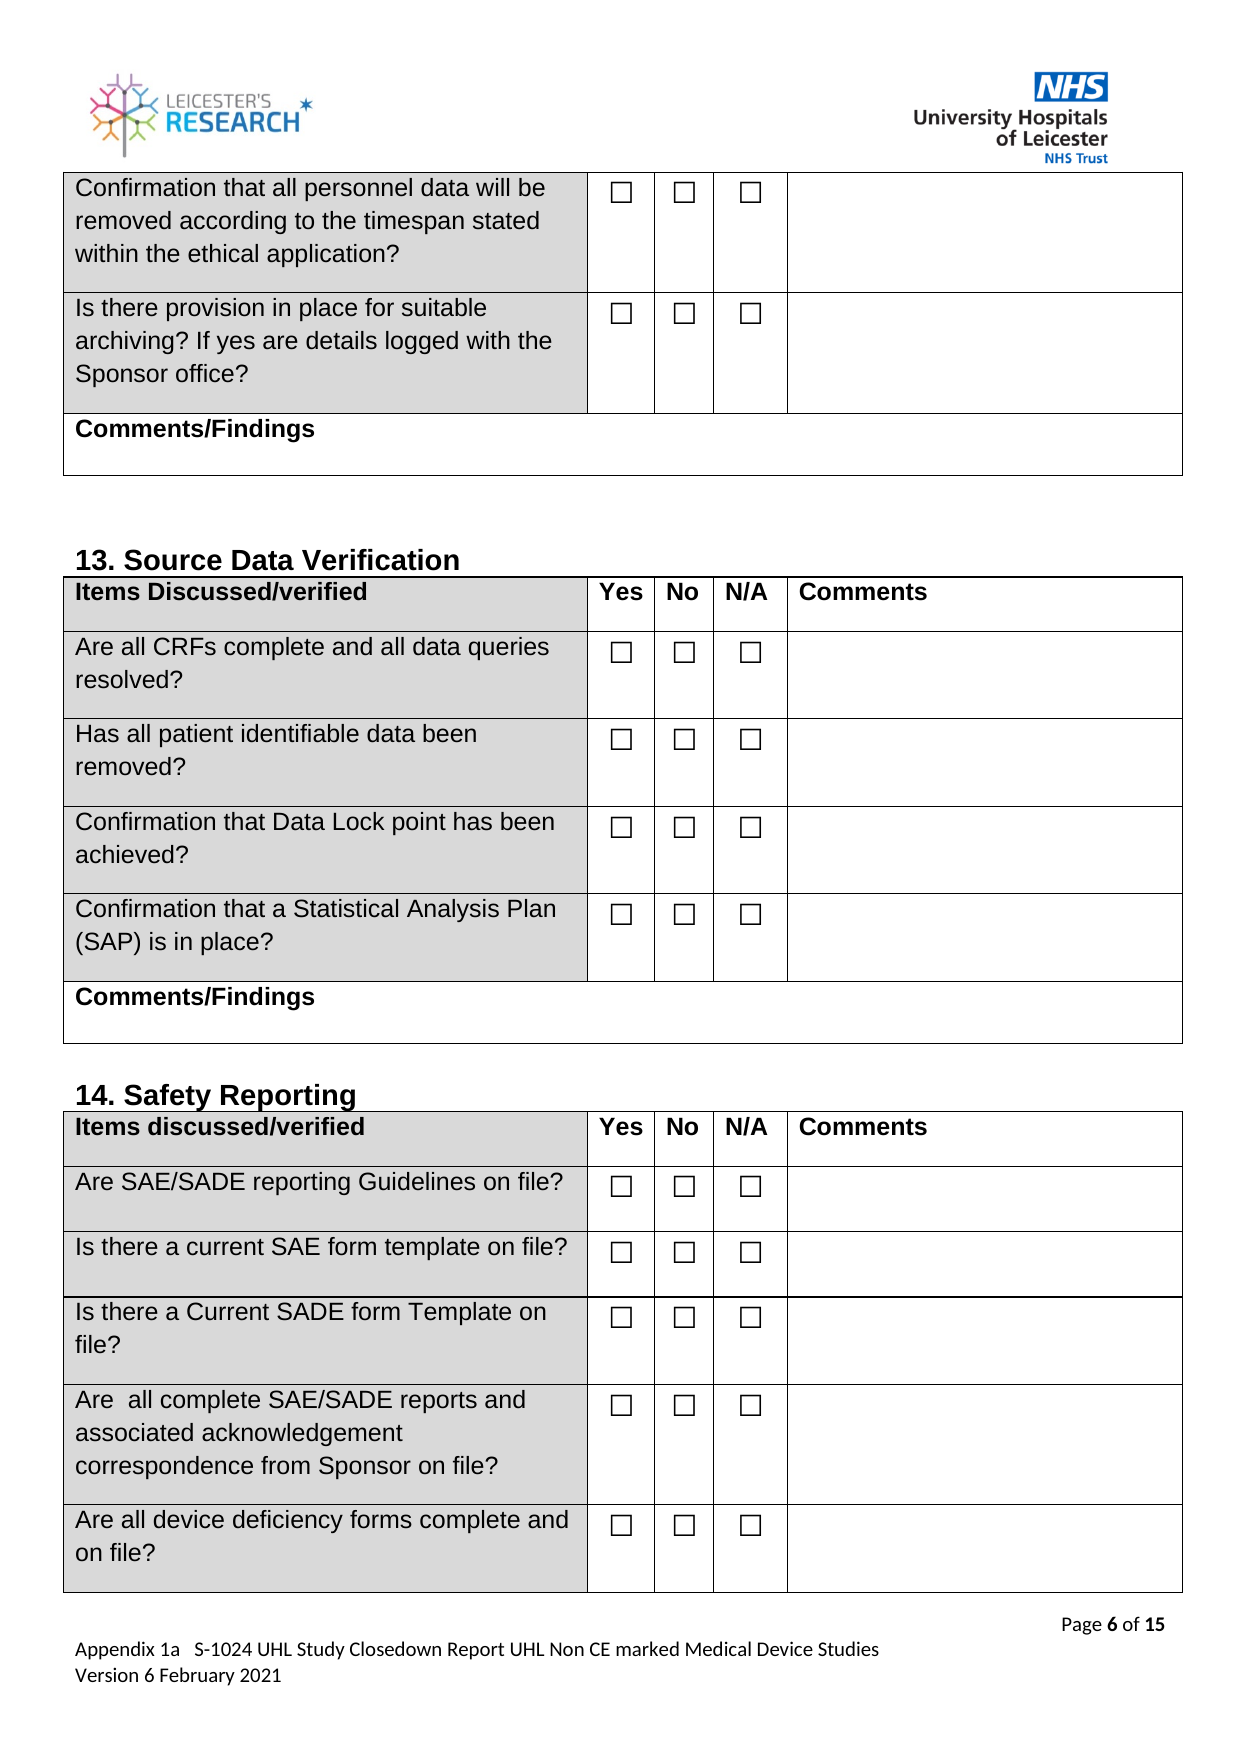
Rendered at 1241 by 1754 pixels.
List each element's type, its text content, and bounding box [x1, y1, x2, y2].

table_cell Confirmation that Data Lock point has been achieved? [64, 807, 587, 893]
table_cell Has all patient identifiable data been removed? [64, 719, 587, 806]
table_cell [788, 1505, 1182, 1592]
table_header Items Discussed/verified [64, 578, 587, 631]
table_cell [788, 173, 1182, 292]
table_cell Is there a current SAE form template on file? [64, 1232, 587, 1296]
table_header No [655, 578, 713, 631]
table_cell Are all CRFs complete and all data queries resolved? [64, 632, 587, 718]
table_cell Is there a Current SADE form Template on file? [64, 1298, 587, 1384]
table_cell [788, 1385, 1182, 1504]
table_cell [788, 293, 1182, 413]
table_cell [788, 632, 1182, 718]
table_cell Is there provision in place for suitable archiving? If yes are details logged with the Sponsor office? [64, 293, 587, 413]
table_cell [788, 1298, 1182, 1384]
table_cell Are SAE/SADE reporting Guidelines on file? [64, 1167, 587, 1231]
table_cell Confirmation that all personnel data will be removed according to the timespan stated within the ethical application? [64, 173, 587, 292]
table_cell Are all complete SAE/SADE reports and associated acknowledgement correspondence from Sponsor on file? [64, 1385, 587, 1504]
table_cell [788, 719, 1182, 806]
table_cell [788, 807, 1182, 893]
text 14. Safety Reporting [75, 1077, 1165, 1111]
table_cell [788, 1167, 1182, 1231]
table_header Items discussed/verified [64, 1112, 587, 1166]
table_header No [655, 1112, 713, 1166]
table_header Comments [788, 578, 1182, 631]
picture [902, 62, 1120, 172]
table_cell Comments/Findings [64, 982, 1182, 1043]
table_header Comments [788, 1112, 1182, 1166]
table_header Yes [588, 1112, 654, 1166]
table_cell Are all device deficiency forms complete and on file? [64, 1505, 587, 1592]
table_cell [788, 1232, 1182, 1296]
table_header Yes [588, 578, 654, 631]
table_header N/A [714, 578, 787, 631]
table_header N/A [714, 1112, 787, 1166]
table_cell Confirmation that a Statistical Analysis Plan (SAP) is in place? [64, 894, 587, 981]
table_cell [788, 894, 1182, 981]
picture [75, 59, 324, 172]
table_cell Comments/Findings [64, 414, 1182, 475]
text 13. Source Data Verification [75, 543, 1165, 576]
